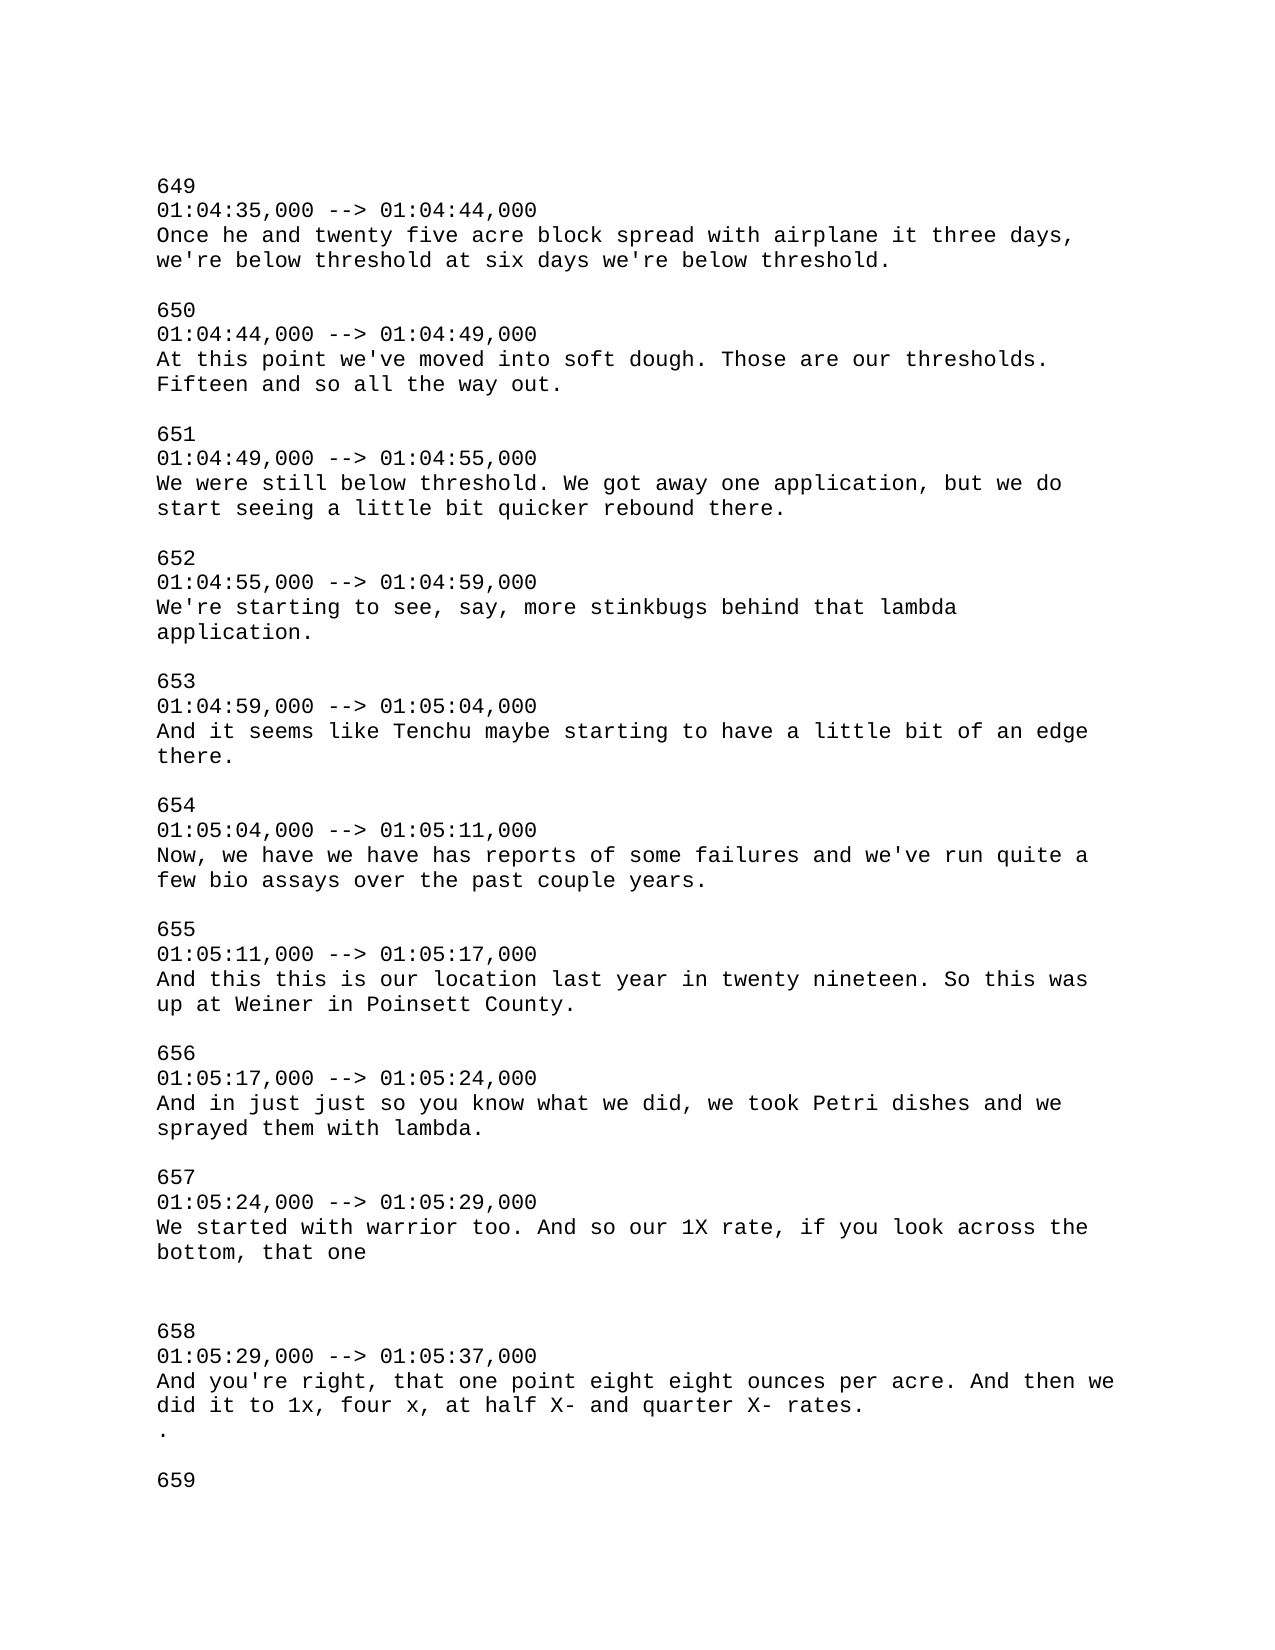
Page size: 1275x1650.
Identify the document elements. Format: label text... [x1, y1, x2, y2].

text 649 [156, 175, 1118, 199]
text 01:04:55,000 --> 01:04:59,000 [156, 571, 1118, 596]
text 01:05:29,000 --> 01:05:37,000 [156, 1345, 1118, 1370]
text 659 [156, 1469, 1118, 1494]
text 01:04:35,000 --> 01:04:44,000 [156, 199, 1118, 224]
text 653 [156, 671, 1118, 695]
text 01:04:59,000 --> 01:05:04,000 [156, 695, 1118, 720]
text And this this is our location last year in twenty nineteen. So this was up at Weiner in Poinsett County. [156, 968, 1118, 1018]
text We started with warrior too. And so our 1X rate, if you look across the bottom, that one [156, 1216, 1118, 1266]
text 656 [156, 1042, 1118, 1067]
text 654 [156, 794, 1118, 819]
text And you're right, that one point eight eight ounces per acre. And then we did it to 1x, four x, at half X- and quarter X- rates. [156, 1370, 1118, 1419]
text . [156, 1419, 1118, 1444]
text We were still below threshold. We got away one application, but we do start seeing a little bit quicker rebound there. [156, 472, 1118, 522]
text 651 [156, 423, 1118, 447]
text Once he and twenty five acre block spread with airplane it three days, we're below threshold at six days we're below threshold. [156, 224, 1118, 274]
text 01:04:49,000 --> 01:04:55,000 [156, 447, 1118, 472]
text 655 [156, 918, 1118, 943]
text 01:05:17,000 --> 01:05:24,000 [156, 1067, 1118, 1092]
text And in just just so you know what we did, we took Petri dishes and we sprayed them with lambda. [156, 1092, 1118, 1142]
text 657 [156, 1166, 1118, 1191]
text 658 [156, 1320, 1118, 1345]
text 01:04:44,000 --> 01:04:49,000 [156, 323, 1118, 348]
text Now, we have we have has reports of some failures and we've run quite a few bio assays over the past couple years. [156, 844, 1118, 894]
text 01:05:04,000 --> 01:05:11,000 [156, 819, 1118, 844]
text 650 [156, 299, 1118, 323]
text 01:05:11,000 --> 01:05:17,000 [156, 943, 1118, 968]
text 01:05:24,000 --> 01:05:29,000 [156, 1191, 1118, 1216]
text At this point we've moved into soft dough. Those are our thresholds. Fifteen and so all the way out. [156, 348, 1118, 398]
text We're starting to see, say, more stinkbugs behind that lambda application. [156, 596, 1118, 646]
text And it seems like Tenchu maybe starting to have a little bit of an edge there. [156, 720, 1118, 770]
text 652 [156, 547, 1118, 571]
